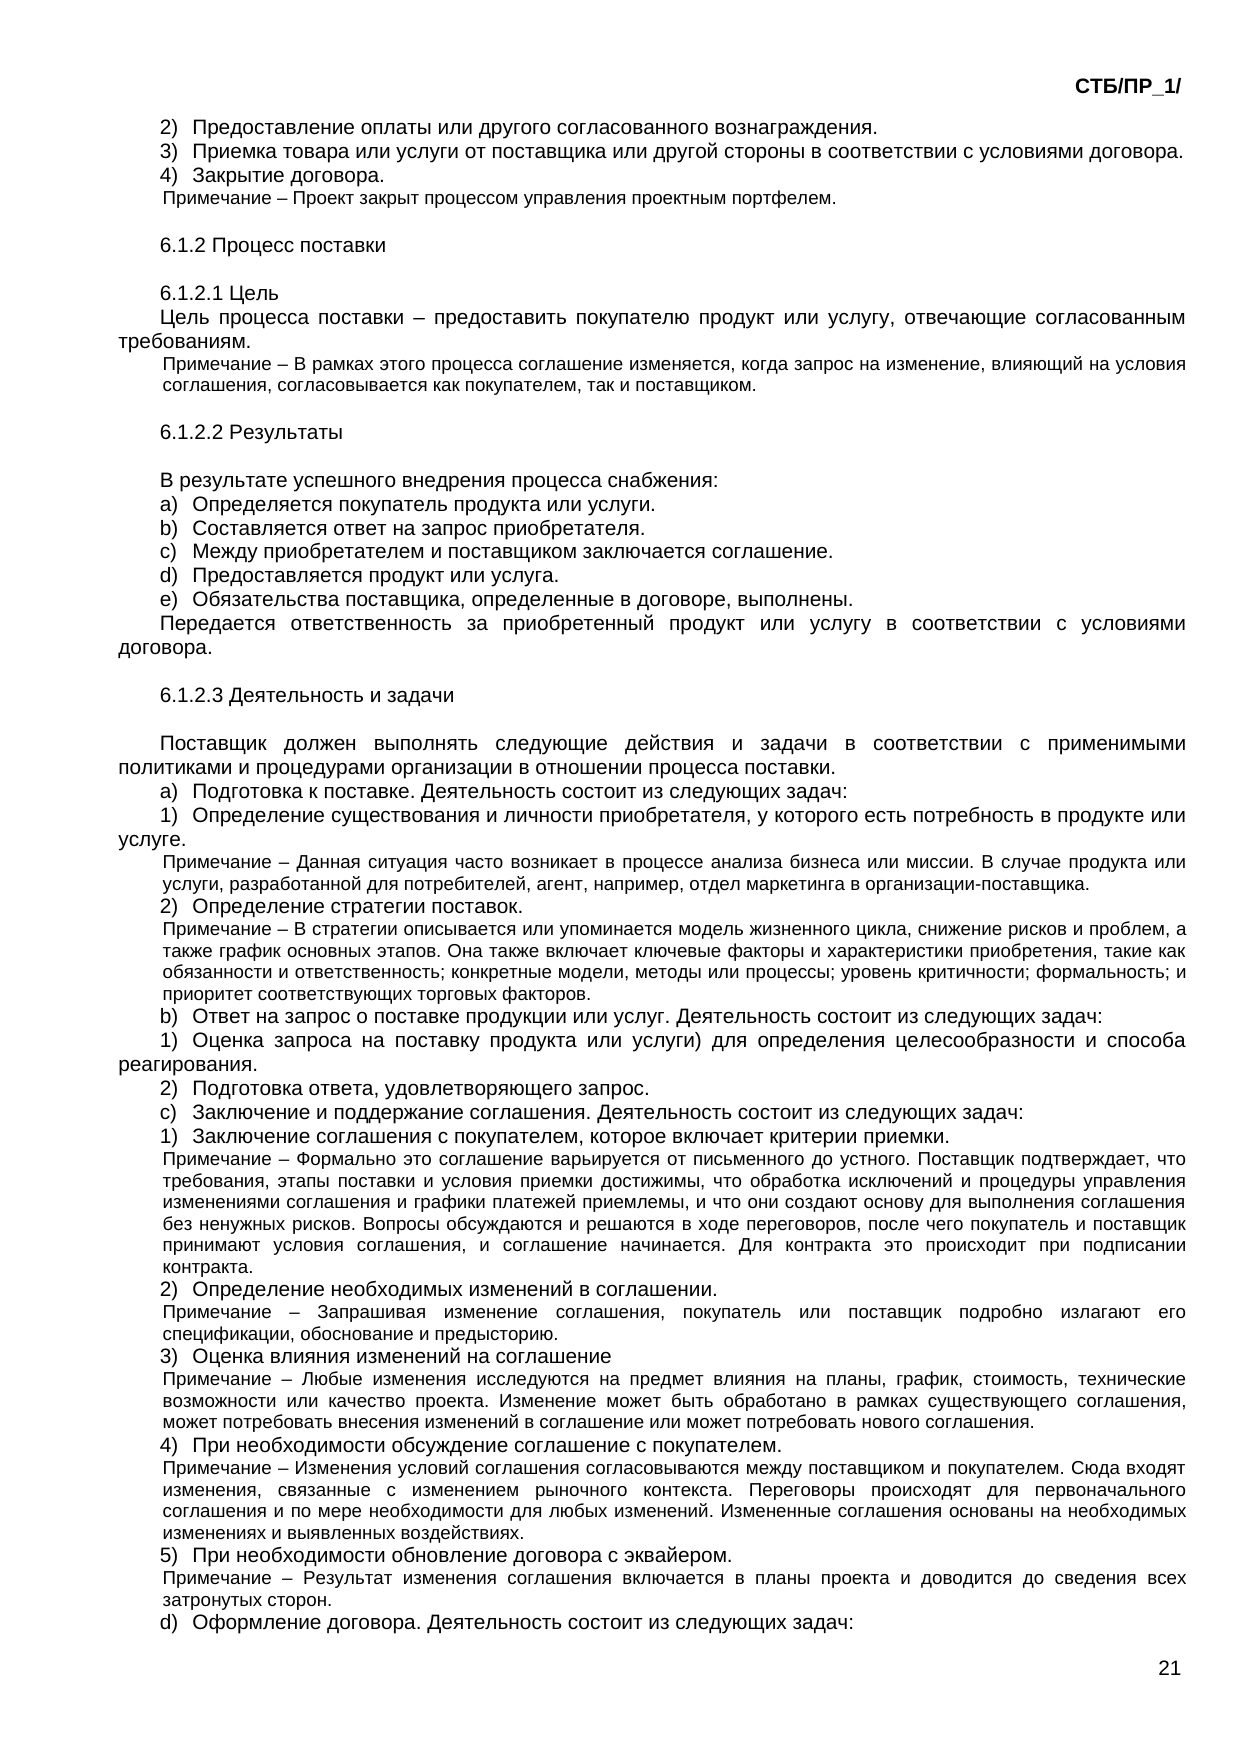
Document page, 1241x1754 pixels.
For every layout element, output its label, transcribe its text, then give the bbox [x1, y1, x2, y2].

text Передается ответственность за приобретенный продукт или услугу в соответствии с условиями договора. [118, 611, 1187, 659]
text 6.1.2.2 Результаты [118, 419, 1187, 443]
text c) Заключение и поддержание соглашения. Деятельность состоит из следующих задач: [118, 1100, 1187, 1124]
text d) Оформление договора. Деятельность состоит из следующих задач: [118, 1610, 1187, 1634]
text Примечание – В стратегии описывается или упоминается модель жизненного цикла, снижение рисков и проблем, а также график основных этапов. Она также включает ключевые факторы и характеристики приобретения, такие как обязанности и ответственность; конкретные модели, методы или процессы; уровень критичности; формальность; и приоритет соответствующих торговых факторов. [162, 918, 1187, 1004]
text 1) Заключение соглашения с покупателем, которое включает критерии приемки. [118, 1124, 1187, 1148]
text 3) Приемка товара или услуги от поставщика или другой стороны в соответствии с условиями договора. [118, 139, 1187, 163]
text Примечание – Результат изменения соглашения включается в планы проекта и доводится до сведения всех затронутых сторон. [162, 1567, 1187, 1610]
text 1) Определение существования и личности приобретателя, у которого есть потребность в продукте или услуге. [118, 803, 1187, 851]
text e) Обязательства поставщика, определенные в договоре, выполнены. [118, 587, 1187, 611]
text Примечание – Данная ситуация часто возникает в процессе анализа бизнеса или миссии. В случае продукта или услуги, разработанной для потребителей, агент, например, отдел маркетинга в организации-поставщика. [162, 851, 1187, 894]
text Примечание – Изменения условий соглашения согласовываются между поставщиком и покупателем. Сюда входят изменения, связанные с изменением рыночного контекста. Переговоры происходят для первоначального соглашения и по мере необходимости для любых изменений. Измененные соглашения основаны на необходимых изменениях и выявленных воздействиях. [162, 1457, 1187, 1543]
text Примечание – Формально это соглашение варьируется от письменного до устного. Поставщик подтверждает, что требования, этапы поставки и условия приемки достижимы, что обработка исключений и процедуры управления изменениями соглашения и графики платежей приемлемы, и что они создают основу для выполнения соглашения без ненужных рисков. Вопросы обсуждаются и решаются в ходе переговоров, после чего покупатель и поставщик принимают условия соглашения, и соглашение начинается. Для контракта это происходит при подписании контракта. [162, 1148, 1187, 1277]
text Примечание – Проект закрыт процессом управления проектным портфелем. [162, 187, 1187, 209]
text 6.1.2.1 Цель [118, 281, 1187, 304]
text a) Подготовка к поставке. Деятельность состоит из следующих задач: [118, 779, 1187, 803]
text Примечание – Запрашивая изменение соглашения, покупатель или поставщик подробно излагают его спецификации, обоснование и предысторию. [162, 1301, 1187, 1344]
text 6.1.2.3 Деятельность и задачи [118, 683, 1187, 707]
text b) Составляется ответ на запрос приобретателя. [118, 515, 1187, 539]
text 1) Оценка запроса на поставку продукта или услуги) для определения целесообразности и способа реагирования. [118, 1028, 1187, 1076]
text Поставщик должен выполнять следующие действия и задачи в соответствии с применимыми политиками и процедурами организации в отношении процесса поставки. [118, 731, 1187, 779]
text 4) Закрытие договора. [118, 163, 1187, 187]
text b) Ответ на запрос о поставке продукции или услуг. Деятельность состоит из следующих задач: [118, 1004, 1187, 1028]
text c) Между приобретателем и поставщиком заключается соглашение. [118, 539, 1187, 563]
text В результате успешного внедрения процесса снабжения: [118, 467, 1187, 491]
text Цель процесса поставки – предоставить покупателю продукт или услугу, отвечающие согласованным требованиям. [118, 304, 1187, 352]
text d) Предоставляется продукт или услуга. [118, 563, 1187, 587]
text 6.1.2 Процесс поставки [118, 233, 1187, 257]
text 2) Предоставление оплаты или другого согласованного вознаграждения. [118, 115, 1187, 139]
text a) Определяется покупатель продукта или услуги. [118, 491, 1187, 515]
text 5) При необходимости обновление договора с эквайером. [118, 1543, 1187, 1567]
text 2) Определение необходимых изменений в соглашении. [118, 1277, 1187, 1301]
text 2) Определение стратегии поставок. [118, 894, 1187, 918]
text 4) При необходимости обсуждение соглашение с покупателем. [118, 1433, 1187, 1457]
text Примечание – В рамках этого процесса соглашение изменяется, когда запрос на изменение, влияющий на условия соглашения, согласовывается как покупателем, так и поставщиком. [162, 352, 1187, 396]
text 2) Подготовка ответа, удовлетворяющего запрос. [118, 1076, 1187, 1100]
text Примечание – Любые изменения исследуются на предмет влияния на планы, график, стоимость, технические возможности или качество проекта. Изменение может быть обработано в рамках существующего соглашения, может потребовать внесения изменений в соглашение или может потребовать нового соглашения. [162, 1368, 1187, 1433]
text 3) Оценка влияния изменений на соглашение [118, 1344, 1187, 1368]
